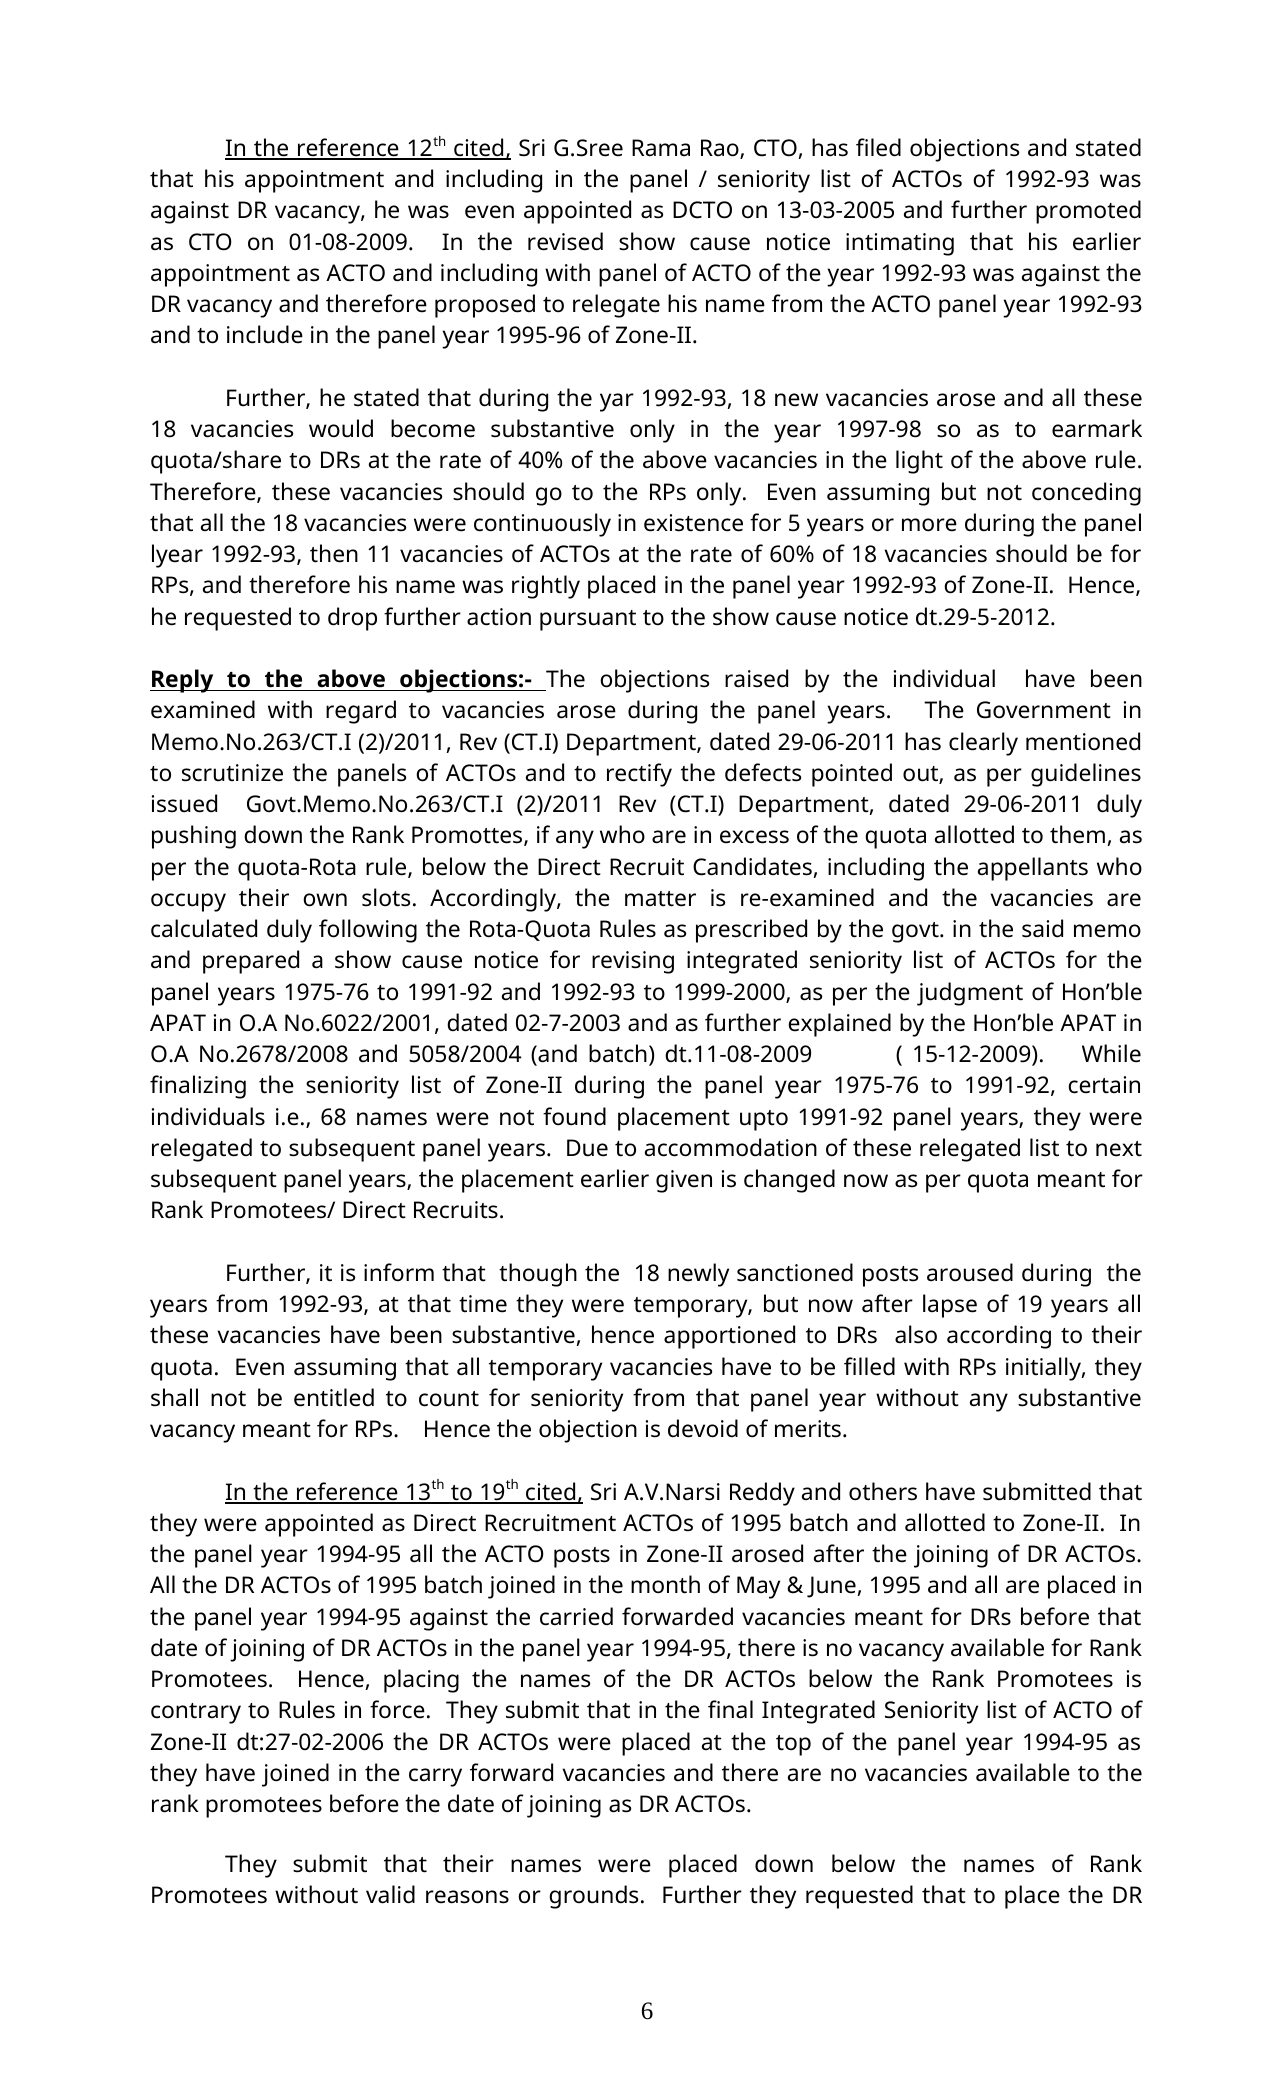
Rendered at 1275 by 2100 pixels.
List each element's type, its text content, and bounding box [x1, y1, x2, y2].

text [150, 1848, 1144, 1911]
text Further, he stated that during the yar 1992-93, 18 new vacancies arose and all these 18 vacancies would become substantive only in the year 1997-98 so as to earmark quota/share to DRs at the rate of 40% of the above vacancies in the light of the above rule. Therefore, these vacancies should go to the RPs only. Even assuming but not conceding that all the 18 vacancies were continuously in existence for 5 years or more during the panel lyear 1992-93, then 11 vacancies of ACTOs at the rate of 60% of 18 vacancies should be for RPs, and therefore his name was rightly placed in the panel year 1992-93 of Zone-II. Hence, he requested to drop further action pursuant to the show cause notice dt.29-5-2012. [150, 382, 1144, 632]
text Reply to the above objections:- The objections raised by the individual have been examined with regard to vacancies arose during the panel years. The Government in Memo.No.263/CT.I (2)/2011, Rev (CT.I) Department, dated 29-06-2011 has clearly mentioned to scrutinize the panels of ACTOs and to rectify the defects pointed out, as per guidelines issued Govt.Memo.No.263/CT.I (2)/2011 Rev (CT.I) Department, dated 29-06-2011 duly pushing down the Rank Promottes, if any who are in excess of the quota allotted to them, as per the quota-Rota rule, below the Direct Recruit Candidates, including the appellants who occupy their own slots. Accordingly, the matter is re-examined and the vacancies are calculated duly following the Rota-Quota Rules as prescribed by the govt. in the said memo and prepared a show cause notice for revising integrated seniority list of ACTOs for the panel years 1975-76 to 1991-92 and 1992-93 to 1999-2000, as per the judgment of Hon’ble APAT in O.A No.6022/2001, dated 02-7-2003 and as further explained by the Hon’ble APAT in O.A No.2678/2008 and 5058/2004 (and batch) dt.11-08-2009 ( 15-12-2009). While finalizing the seniority list of Zone-II during the panel year 1975-76 to 1991-92, certain individuals i.e., 68 names were not found placement upto 1991-92 panel years, they were relegated to subsequent panel years. Due to accommodation of these relegated list to next subsequent panel years, the placement earlier given is changed now as per quota meant for Rank Promotees/ Direct Recruits. [150, 663, 1144, 1226]
text In the reference 12th cited, Sri G.Sree Rama Rao, CTO, has filed objections and stated that his appointment and including in the panel / seniority list of ACTOs of 1992-93 was against DR vacancy, he was even appointed as DCTO on 13-03-2005 and further promoted as CTO on 01-08-2009. In the revised show cause notice intimating that his earlier appointment as ACTO and including with panel of ACTO of the year 1992-93 was against the DR vacancy and therefore proposed to relegate his name from the ACTO panel year 1992-93 and to include in the panel year 1995-96 of Zone-II. [150, 132, 1144, 351]
text Further, it is inform that though the 18 newly sanctioned posts aroused during the years from 1992-93, at that time they were temporary, but now after lapse of 19 years all these vacancies have been substantive, hence apportioned to DRs also according to their quota. Even assuming that all temporary vacancies have to be filled with RPs initially, they shall not be entitled to count for seniority from that panel year without any substantive vacancy meant for RPs. Hence the objection is devoid of merits. [150, 1257, 1144, 1444]
text In the reference 13th to 19th cited, Sri A.V.Narsi Reddy and others have submitted that they were appointed as Direct Recruitment ACTOs of 1995 batch and allotted to Zone-II. In the panel year 1994-95 all the ACTO posts in Zone-II arosed after the joining of DR ACTOs. All the DR ACTOs of 1995 batch joined in the month of May & June, 1995 and all are placed in the panel year 1994-95 against the carried forwarded vacancies meant for DRs before that date of joining of DR ACTOs in the panel year 1994-95, there is no vacancy available for Rank Promotees. Hence, placing the names of the DR ACTOs below the Rank Promotees is contrary to Rules in force. They submit that in the final Integrated Seniority list of ACTO of Zone-II dt:27-02-2006 the DR ACTOs were placed at the top of the panel year 1994-95 as they have joined in the carry forward vacancies and there are no vacancies available to the rank promotees before the date of joining as DR ACTOs. [150, 1476, 1144, 1819]
